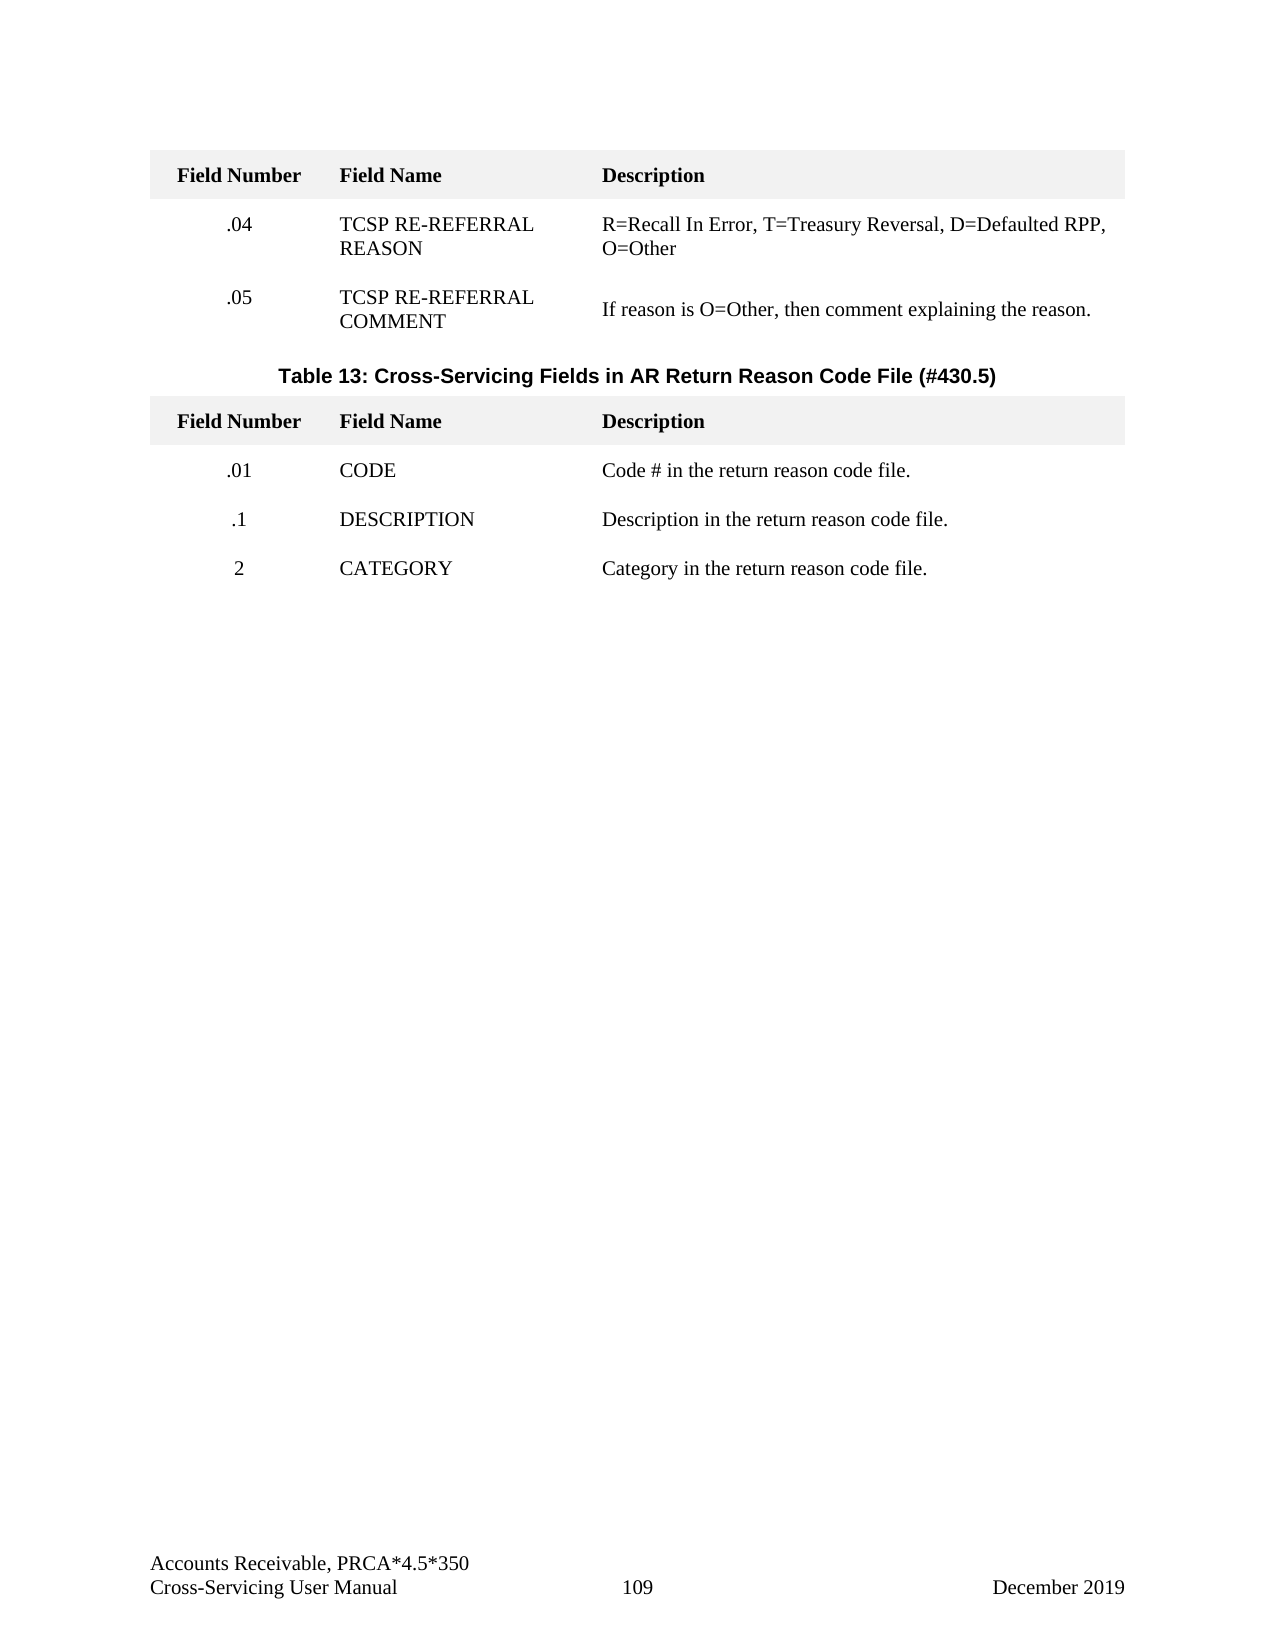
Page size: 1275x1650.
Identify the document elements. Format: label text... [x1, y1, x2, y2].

table_cell 2 [150, 544, 328, 593]
table_cell TCSP RE-REFERRAL REASON [328, 199, 591, 272]
table_header Description [591, 396, 1125, 445]
text Table 13: Cross-Servicing Fields in AR Return Reason Code File (#430.5) [150, 364, 1125, 388]
table_cell Description in the return reason code file. [591, 495, 1125, 543]
table_cell .1 [150, 495, 328, 543]
table_header Field Number [150, 150, 328, 199]
table_cell CATEGORY [328, 544, 591, 593]
table_cell If reason is O=Other, then comment explaining the reason. [591, 272, 1125, 345]
table_cell Code # in the return reason code file. [591, 445, 1125, 494]
table_header Field Name [328, 396, 591, 445]
table_cell TCSP RE-REFERRAL COMMENT [328, 272, 591, 345]
table_header Field Name [328, 150, 591, 199]
table_cell Category in the return reason code file. [591, 544, 1125, 593]
table_cell .01 [150, 445, 328, 494]
table_header Description [591, 150, 1125, 199]
table_cell .05 [150, 272, 328, 345]
table_cell R=Recall In Error, T=Treasury Reversal, D=Defaulted RPP, O=Other [591, 199, 1125, 272]
table_cell CODE [328, 445, 591, 494]
table_header Field Number [150, 396, 328, 445]
table_cell DESCRIPTION [328, 495, 591, 543]
table_cell .04 [150, 199, 328, 272]
